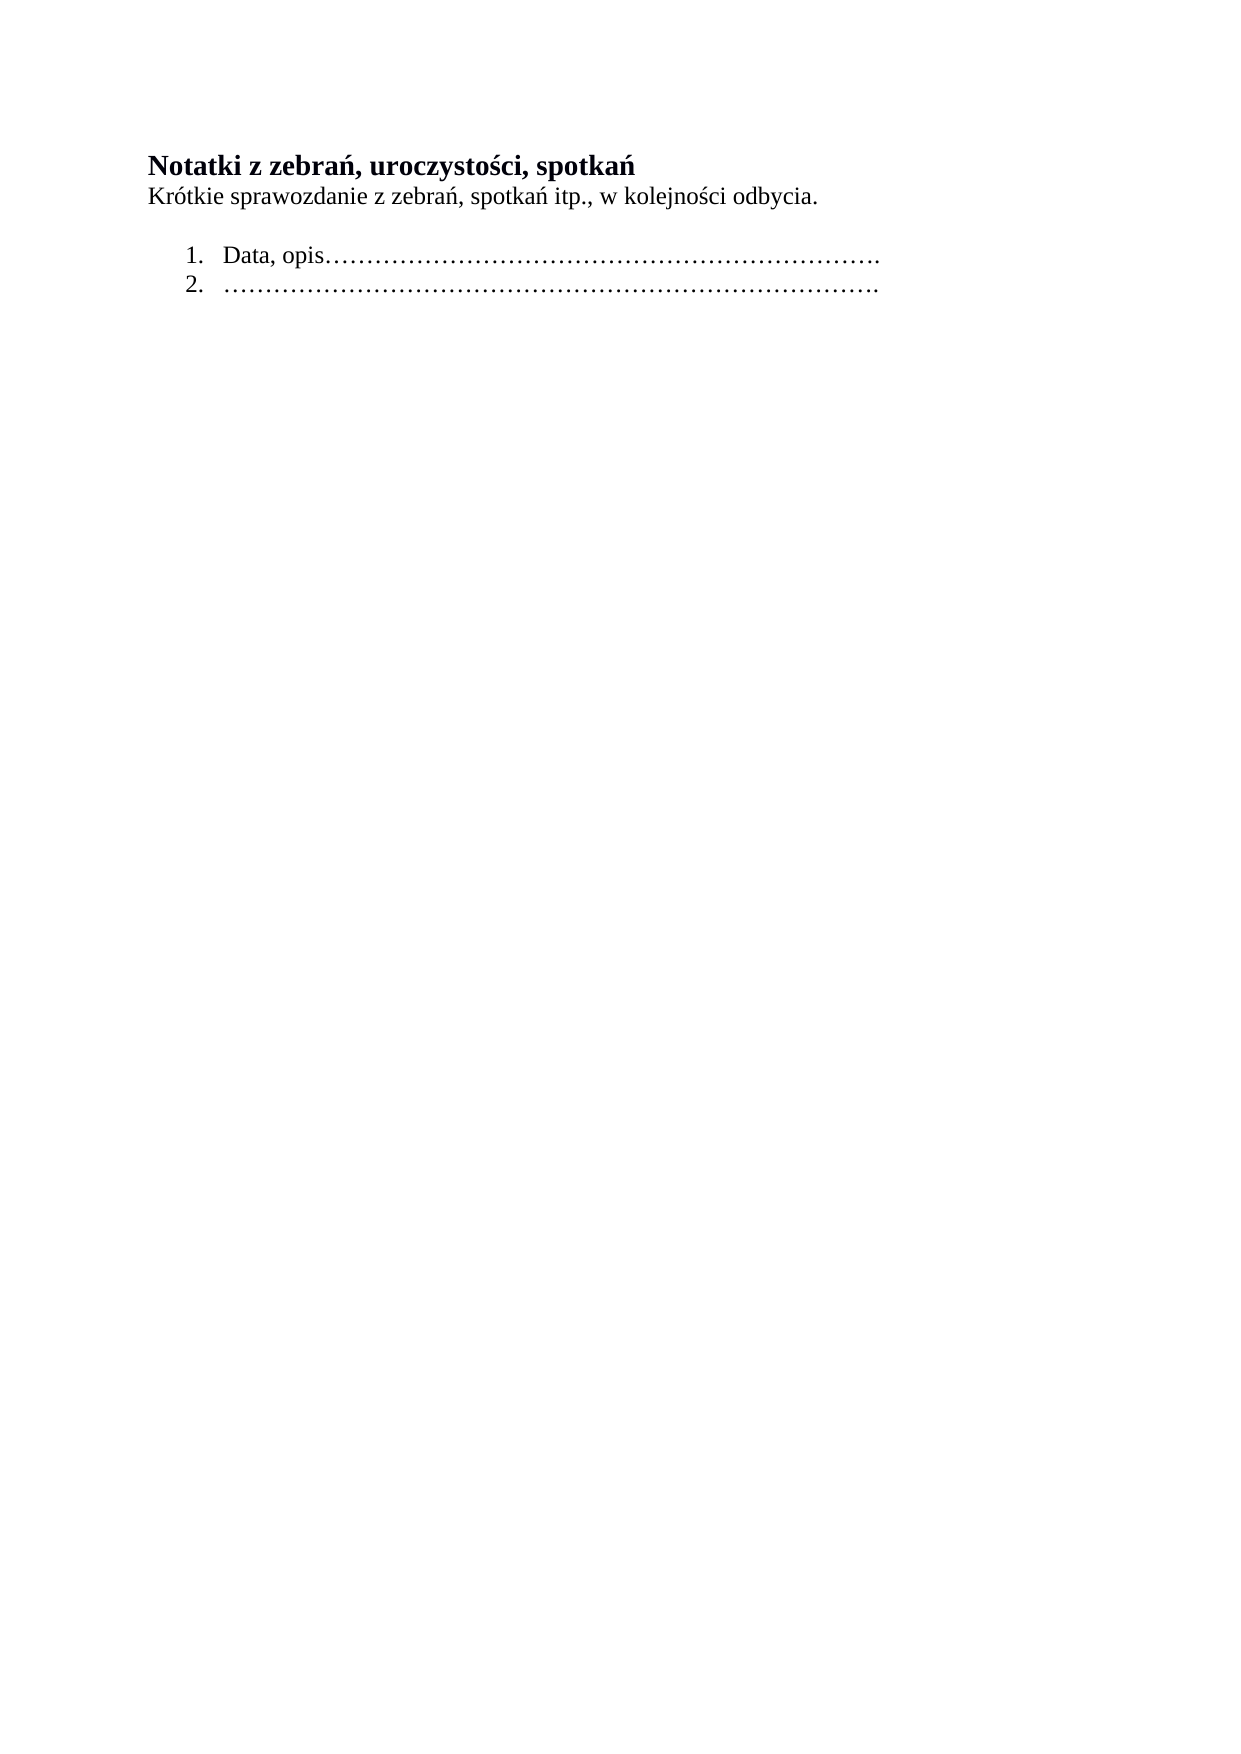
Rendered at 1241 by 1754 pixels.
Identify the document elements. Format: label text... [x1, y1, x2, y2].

list ……………………………………………………………………. [185, 269, 1093, 298]
text Notatki z zebrań, uroczystości, spotkań [148, 148, 1093, 181]
text Krótkie sprawozdanie z zebrań, spotkań itp., w kolejności odbycia. [148, 181, 1093, 210]
list Data, opis…………………………………………………………. [185, 240, 1093, 269]
